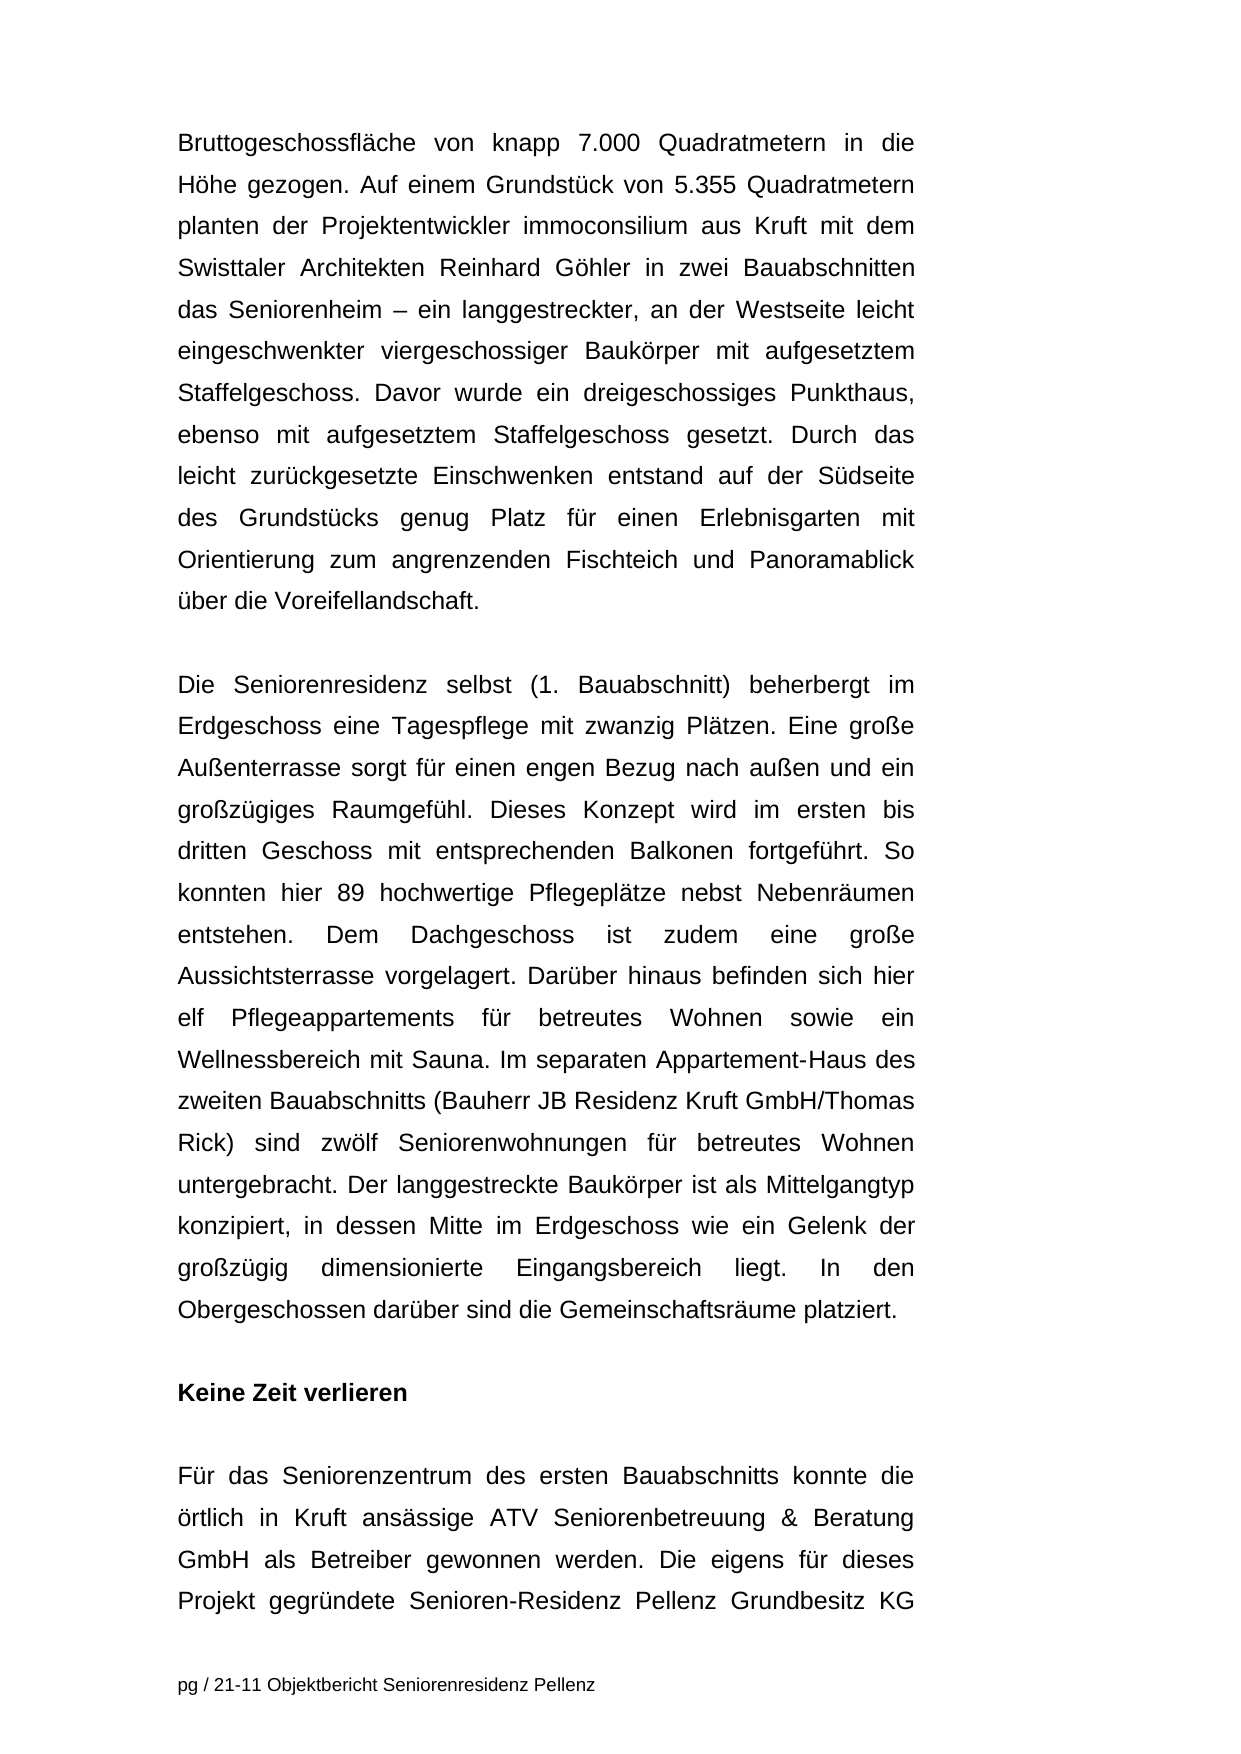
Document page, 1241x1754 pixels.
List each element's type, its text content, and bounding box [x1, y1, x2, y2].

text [177, 1451, 916, 1618]
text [177, 118, 916, 618]
text Die Seniorenresidenz selbst (1. Bauabschnitt) beherbergt im Erdgeschoss eine Tagespflege mit zwanzig Plätzen. Eine große Außenterrasse sorgt für einen engen Bezug nach außen und ein großzügiges Raumgefühl. Dieses Konzept wird im ersten bis dritten Geschoss mit entsprechenden Balkonen fortgeführt. So konnten hier 89 hochwertige Pflegeplätze nebst Nebenräumen entstehen. Dem Dachgeschoss ist zudem eine große Aussichtsterrasse vorgelagert. Darüber hinaus befinden sich hier elf Pflegeappartements für betreutes Wohnen sowie ein Wellnessbereich mit Sauna. Im separaten Appartement-Haus des zweiten Bauabschnitts (Bauherr JB Residenz Kruft GmbH/Thomas Rick) sind zwölf Seniorenwohnungen für betreutes Wohnen untergebracht. Der langgestreckte Baukörper ist als Mittelgangtyp konzipiert, in dessen Mitte im Erdgeschoss wie ein Gelenk der großzügig dimensionierte Eingangsbereich liegt. In den Obergeschossen darüber sind die Gemeinschaftsräume platziert. [177, 660, 916, 1326]
text Keine Zeit verlieren [177, 1368, 916, 1410]
